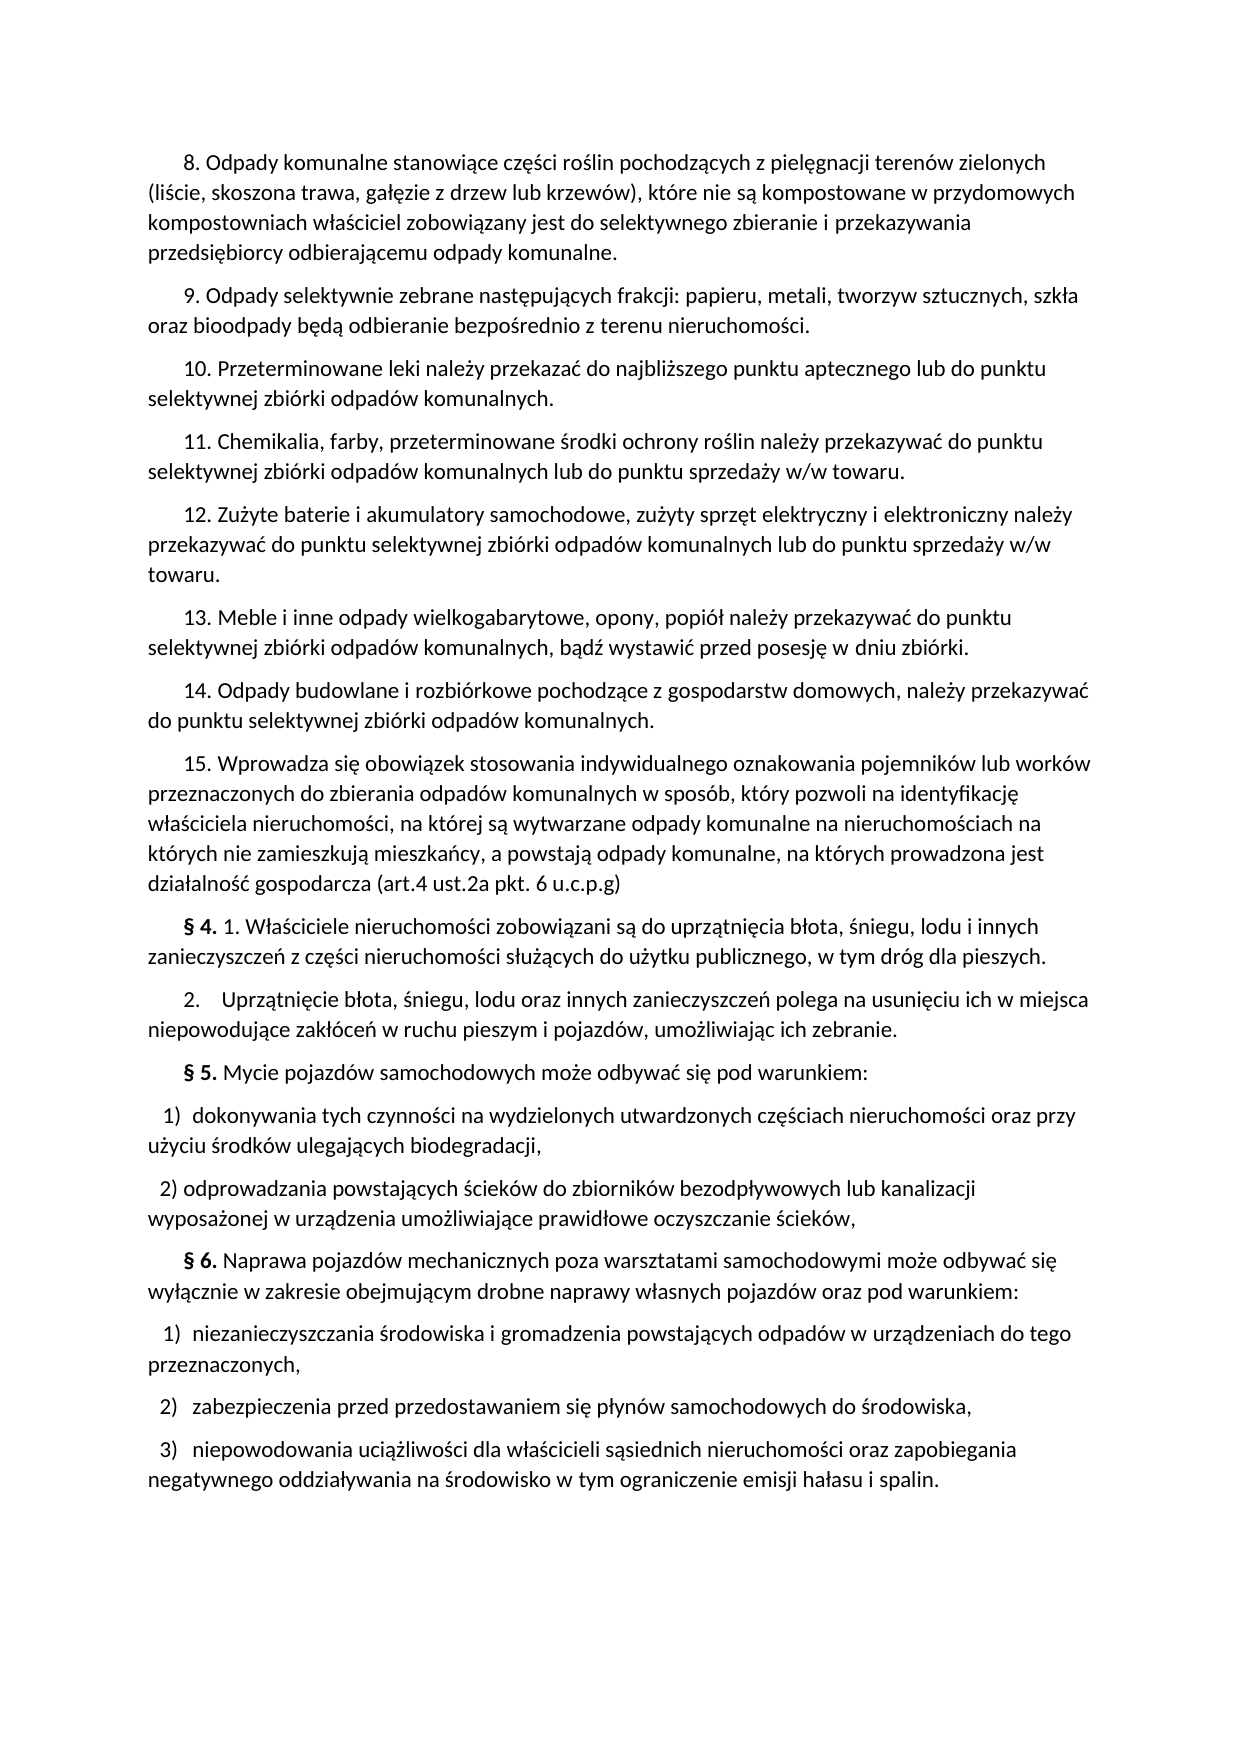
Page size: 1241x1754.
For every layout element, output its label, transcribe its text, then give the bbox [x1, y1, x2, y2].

text § 4. 1. Właściciele nieruchomości zobowiązani są do uprzątnięcia błota, śniegu, lodu i innych zanieczyszczeń z części nieruchomości służących do użytku publicznego, w tym dróg dla pieszych. [148, 912, 1093, 970]
text § 5. Mycie pojazdów samochodowych może odbywać się pod warunkiem: [148, 1058, 1093, 1086]
text 11. Chemikalia, farby, przeterminowane środki ochrony roślin należy przekazywać do punktu selektywnej zbiórki odpadów komunalnych lub do punktu sprzedaży w/w towaru. [148, 427, 1093, 485]
text 15. Wprowadza się obowiązek stosowania indywidualnego oznakowania pojemników lub worków przeznaczonych do zbierania odpadów komunalnych w sposób, który pozwoli na identyfikację właściciela nieruchomości, na której są wytwarzane odpady komunalne na nieruchomościach na których nie zamieszkują mieszkańcy, a powstają odpady komunalne, na których prowadzona jest działalność gospodarcza (art.4 ust.2a pkt. 6 u.c.p.g) [148, 749, 1093, 897]
text 14. Odpady budowlane i rozbiórkowe pochodzące z gospodarstw domowych, należy przekazywać do punktu selektywnej zbiórki odpadów komunalnych. [148, 676, 1093, 734]
text 2. Uprzątnięcie błota, śniegu, lodu oraz innych zanieczyszczeń polega na usunięciu ich w miejsca niepowodujące zakłóceń w ruchu pieszym i pojazdów, umożliwiając ich zebranie. [148, 985, 1093, 1043]
text 12. Zużyte baterie i akumulatory samochodowe, zużyty sprzęt elektryczny i elektroniczny należy przekazywać do punktu selektywnej zbiórki odpadów komunalnych lub do punktu sprzedaży w/w towaru. [148, 500, 1093, 588]
text 1) niezanieczyszczania środowiska i gromadzenia powstających odpadów w urządzeniach do tego przeznaczonych, [148, 1319, 1093, 1378]
text 1) dokonywania tych czynności na wydzielonych utwardzonych częściach nieruchomości oraz przy użyciu środków ulegających biodegradacji, [148, 1101, 1093, 1159]
text § 6. Naprawa pojazdów mechanicznych poza warsztatami samochodowymi może odbywać się wyłącznie w zakresie obejmującym drobne naprawy własnych pojazdów oraz pod warunkiem: [148, 1247, 1093, 1305]
text 2) odprowadzania powstających ścieków do zbiorników bezodpływowych lub kanalizacji wyposażonej w urządzenia umożliwiające prawidłowe oczyszczanie ścieków, [148, 1174, 1093, 1232]
text 10. Przeterminowane leki należy przekazać do najbliższego punktu aptecznego lub do punktu selektywnej zbiórki odpadów komunalnych. [148, 354, 1093, 412]
text 9. Odpady selektywnie zebrane następujących frakcji: papieru, metali, tworzyw sztucznych, szkła oraz bioodpady będą odbieranie bezpośrednio z terenu nieruchomości. [148, 281, 1093, 339]
text 13. Meble i inne odpady wielkogabarytowe, opony, popiół należy przekazywać do punktu selektywnej zbiórki odpadów komunalnych, bądź wystawić przed posesję w dniu zbiórki. [148, 603, 1093, 661]
text 3) niepowodowania uciążliwości dla właścicieli sąsiednich nieruchomości oraz zapobiegania negatywnego oddziaływania na środowisko w tym ograniczenie emisji hałasu i spalin. [148, 1435, 1093, 1554]
text 8. Odpady komunalne stanowiące części roślin pochodzących z pielęgnacji terenów zielonych (liście, skoszona trawa, gałęzie z drzew lub krzewów), które nie są kompostowane w przydomowych kompostowniach właściciel zobowiązany jest do selektywnego zbieranie i przekazywania przedsiębiorcy odbierającemu odpady komunalne. [148, 148, 1093, 266]
text 2) zabezpieczenia przed przedostawaniem się płynów samochodowych do środowiska, [148, 1392, 1093, 1420]
